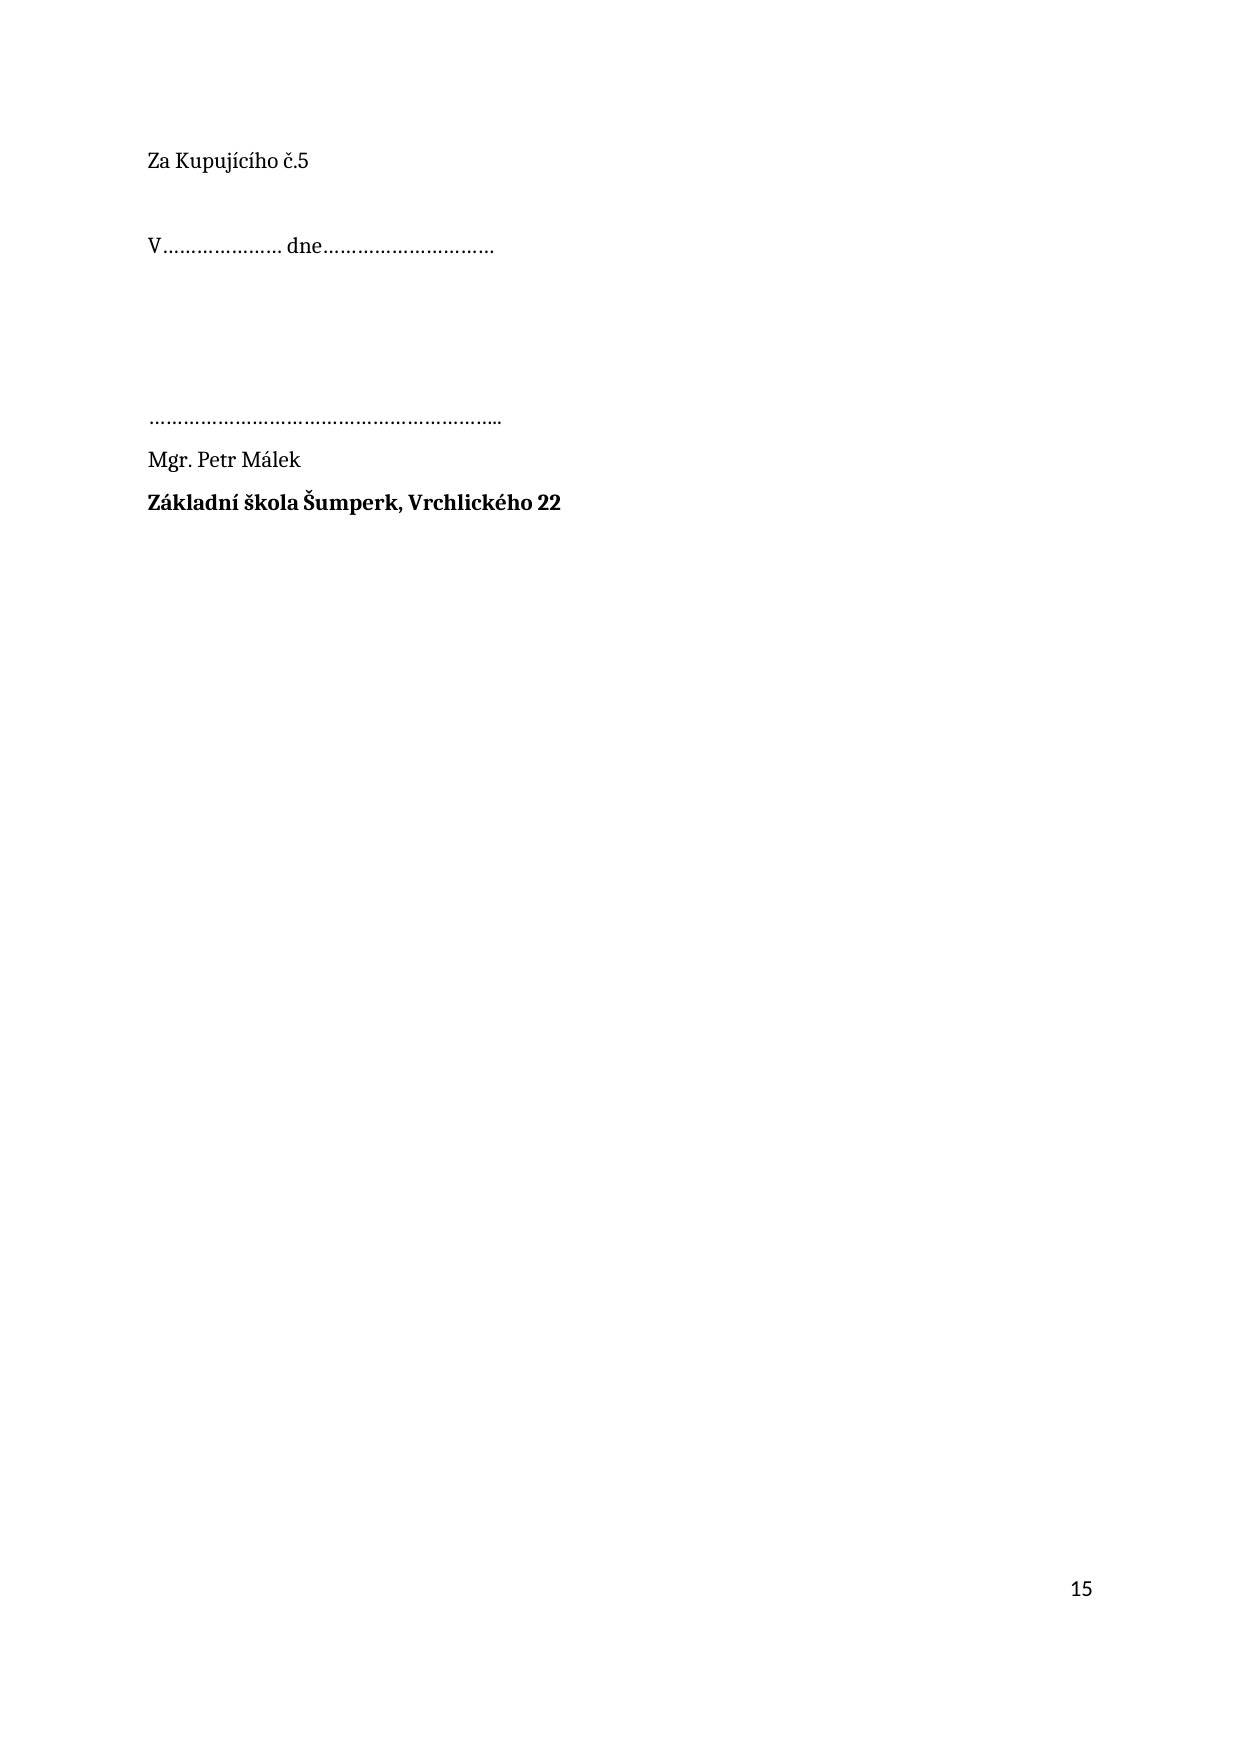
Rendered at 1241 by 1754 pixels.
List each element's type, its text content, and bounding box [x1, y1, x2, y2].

text …………………………………………………….. [148, 404, 1093, 430]
text Mgr. Petr Málek [148, 447, 1093, 473]
text Za Kupujícího č.5 [148, 148, 1093, 174]
text V………………… dne………………………… [148, 233, 1093, 259]
text Základní škola Šumperk, Vrchlického 22 [148, 489, 1093, 516]
